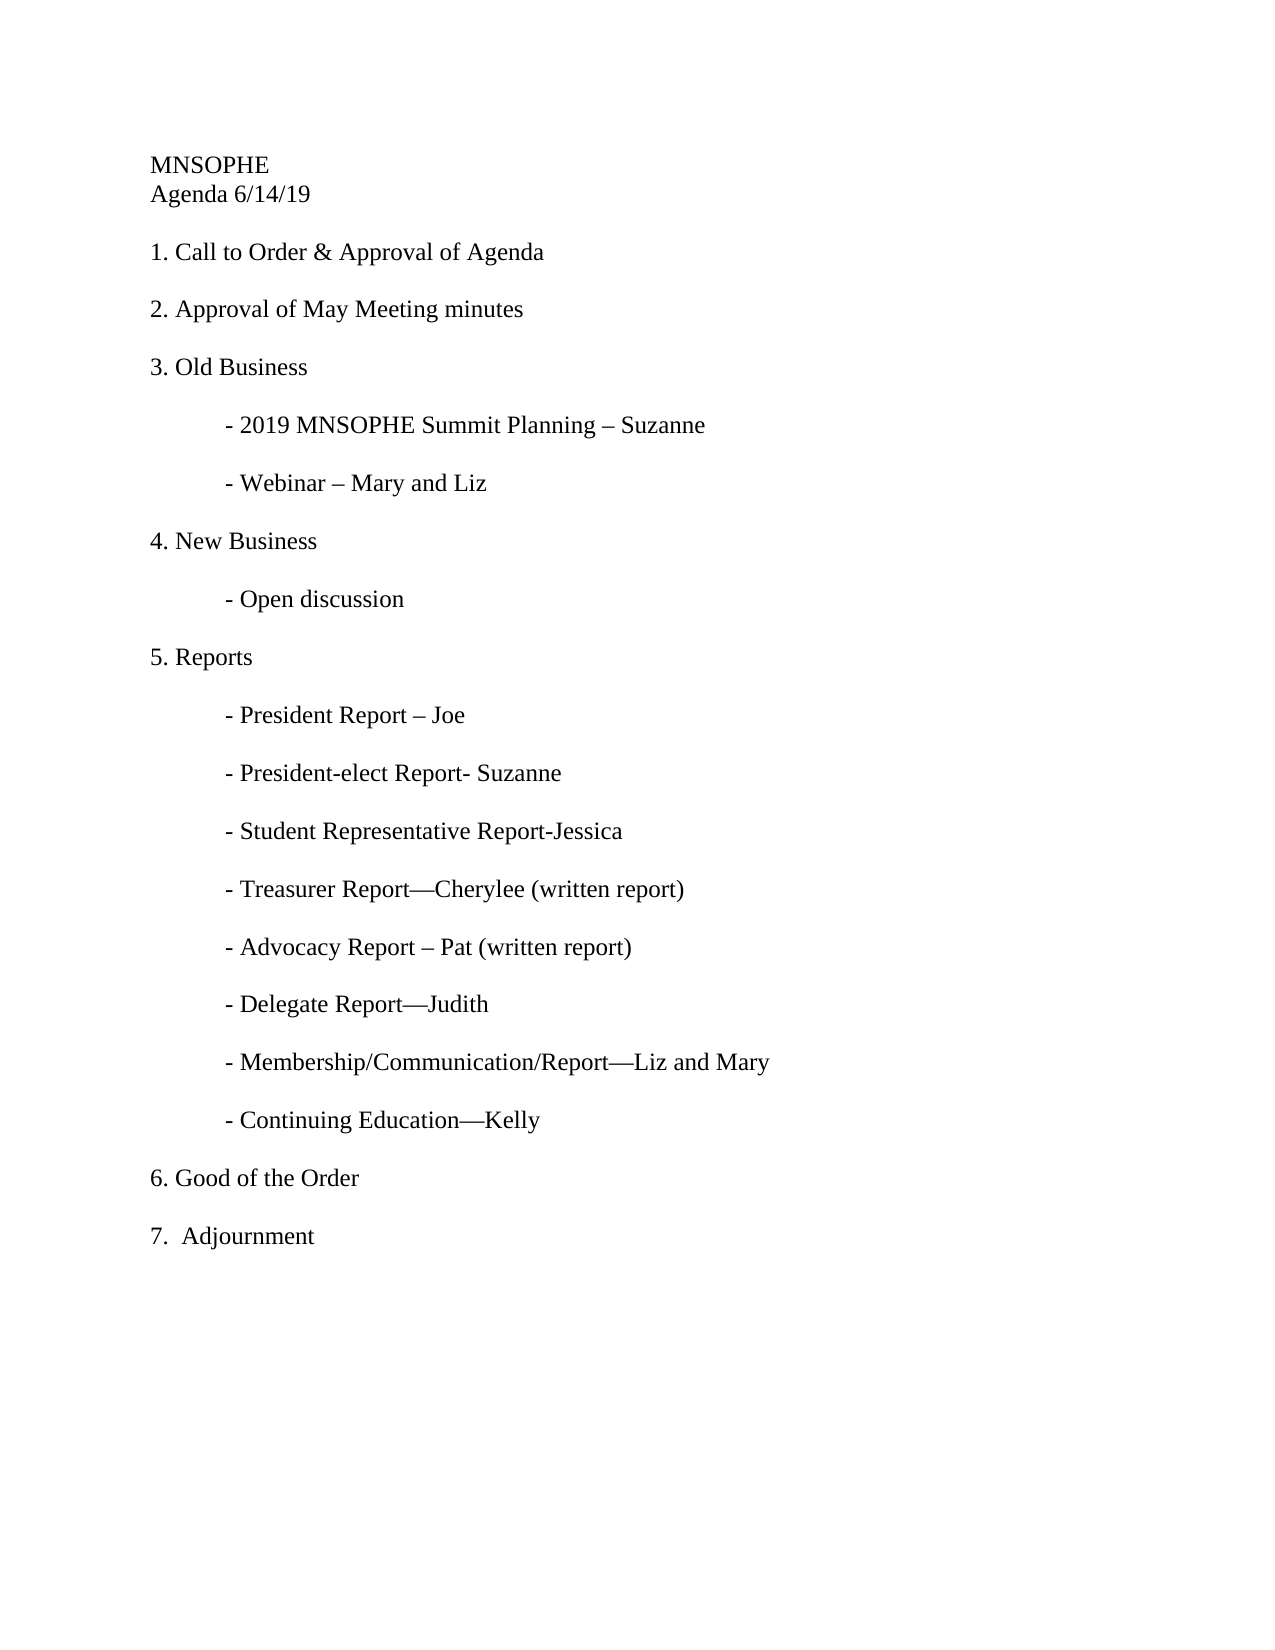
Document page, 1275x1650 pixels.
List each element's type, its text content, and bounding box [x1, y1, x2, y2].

text - Treasurer Report—Cherylee (written report) [150, 874, 1125, 902]
text - Webinar – Mary and Liz [150, 468, 1125, 497]
text 4. New Business [150, 526, 1125, 555]
text 1. Call to Order & Approval of Agenda [150, 237, 1125, 265]
text 6. Good of the Order [150, 1163, 1125, 1192]
text - Advocacy Report – Pat (written report) [150, 932, 1125, 960]
text 2. Approval of May Meeting minutes [150, 294, 1125, 323]
text - President Report – Joe [150, 700, 1125, 729]
text - Delegate Report—Judith [150, 989, 1125, 1018]
text - Open discussion [150, 584, 1125, 613]
text 7. Adjournment [150, 1221, 1125, 1250]
text - President-elect Report- Suzanne [150, 758, 1125, 787]
text - Student Representative Report-Jessica [150, 816, 1125, 844]
text - 2019 MNSOPHE Summit Planning – Suzanne [150, 410, 1125, 439]
text 3. Old Business [150, 352, 1125, 381]
text - Membership/Communication/Report—Liz and Mary [150, 1047, 1125, 1076]
text - Continuing Education—Kelly [150, 1105, 1125, 1134]
text 5. Reports [150, 642, 1125, 671]
text MNSOPHE Agenda 6/14/19 [150, 150, 1125, 207]
